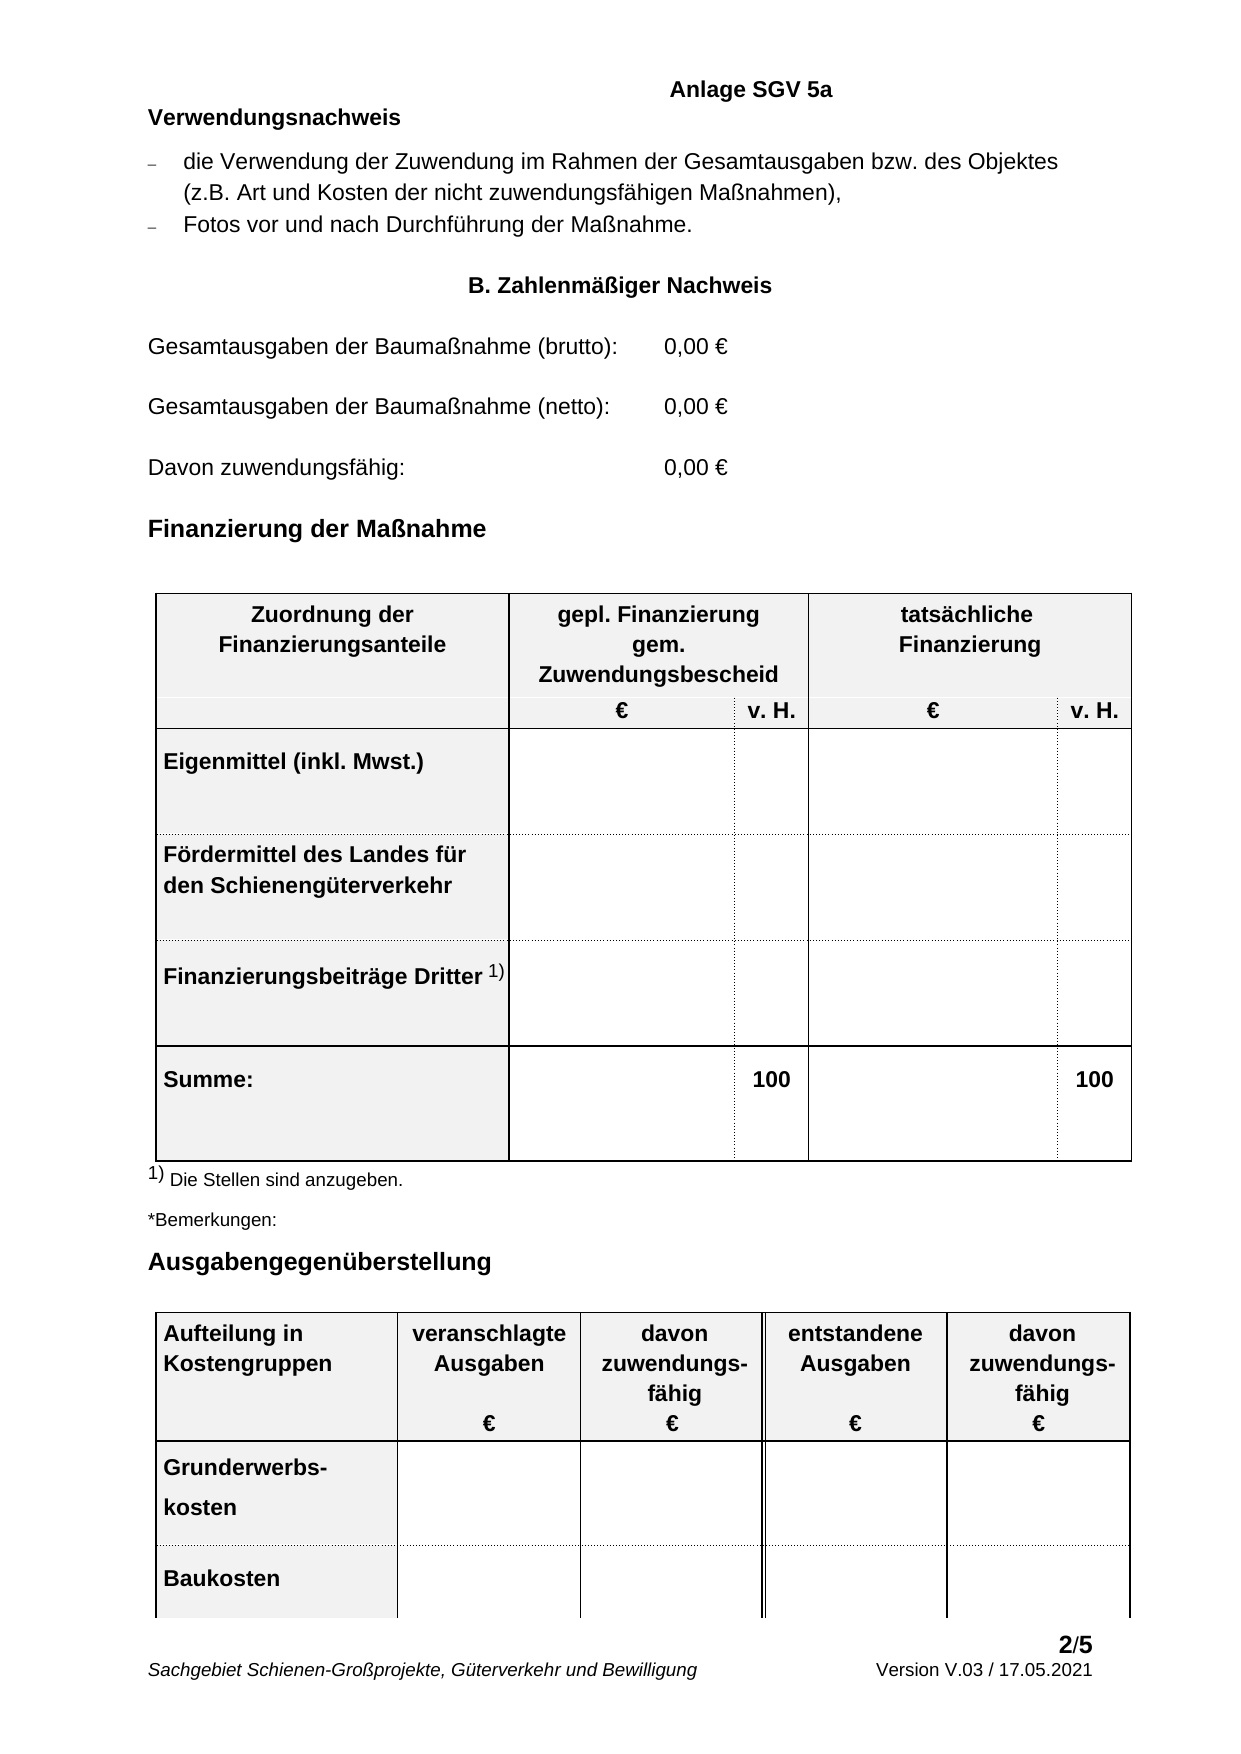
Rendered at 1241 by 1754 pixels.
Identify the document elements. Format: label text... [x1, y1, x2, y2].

table_cell [735, 940, 808, 1045]
table_cell [510, 940, 734, 1045]
table_cell [510, 1047, 734, 1160]
table_cell Grunderwerbs-kosten [157, 1442, 397, 1544]
table_cell [510, 729, 734, 833]
table_cell [809, 729, 1057, 833]
table_header Aufteilung in Kostengruppen [157, 1313, 397, 1410]
table_cell [581, 1442, 761, 1544]
table_cell Eigenmittel (inkl. Mwst.) [157, 729, 508, 833]
text B. Zahlenmäßiger Nachweis [148, 272, 1093, 299]
table_cell 100 [1058, 1047, 1131, 1160]
table_cell [809, 1047, 1057, 1160]
list Fotos vor und nach Durchführung der Maßnahme. [148, 211, 1093, 237]
table_header entstandene Ausgaben [766, 1313, 946, 1410]
table_cell Summe: [157, 1047, 508, 1160]
table_header veranschlagte Ausgaben [398, 1313, 580, 1410]
table_cell € [766, 1410, 946, 1440]
table_cell [157, 698, 508, 728]
list die Verwendung der Zuwendung im Rahmen der Gesamtausgaben bzw. des Objektes (z.B. Art und Kosten der nicht zuwendungsfähigen Maßnahmen), [148, 148, 1093, 206]
table_cell [581, 1545, 761, 1618]
table_header gepl. Finanzierung gem. Zuwendungsbescheid [510, 594, 808, 697]
table_cell [766, 1545, 946, 1618]
table_header davon zuwendungs-fähig [581, 1313, 761, 1410]
table_cell [398, 1442, 580, 1544]
text *Bemerkungen: [148, 1209, 1093, 1230]
table_cell Finanzierungsbeiträge Dritter 1) [157, 940, 508, 1045]
table_cell [510, 834, 734, 939]
table_cell [735, 729, 808, 833]
table_cell € [809, 698, 1057, 728]
text Gesamtausgaben der Baumaßnahme (brutto): 0,00 € [148, 303, 1093, 359]
table_header Zuordnung der Finanzierungsanteile [157, 594, 508, 697]
table_cell v. H. [1058, 698, 1131, 728]
table_cell [398, 1545, 580, 1618]
text 1) Die Stellen sind anzugeben. [148, 1162, 1093, 1191]
table_cell [157, 1410, 397, 1440]
table_header davon zuwendungs-fähig [948, 1313, 1129, 1410]
table_header tatsächliche Finanzierung [809, 594, 1131, 697]
table_cell [1058, 940, 1131, 1045]
table_cell v. H. [735, 698, 808, 728]
table_cell [735, 834, 808, 939]
text Finanzierung der Maßnahme [148, 514, 1093, 543]
subtitle Ausgabengegenüberstellung [148, 1247, 1093, 1276]
table_cell 100 [735, 1047, 808, 1160]
table_cell Baukosten [157, 1545, 397, 1618]
table_cell [809, 940, 1057, 1045]
table_cell € [398, 1410, 580, 1440]
table_cell Fördermittel des Landes für den Schienengüterverkehr [157, 834, 508, 939]
table_cell [1058, 834, 1131, 939]
text Gesamtausgaben der Baumaßnahme (netto): 0,00 € [148, 393, 1093, 420]
table_cell [766, 1442, 946, 1544]
table_cell [948, 1545, 1129, 1618]
table_cell [809, 834, 1057, 939]
text Davon zuwendungsfähig: 0,00 € [148, 454, 1093, 480]
table_cell € [510, 698, 734, 728]
table_cell € [948, 1410, 1129, 1440]
table_cell € [581, 1410, 761, 1440]
table_cell [948, 1442, 1129, 1544]
table_cell [1058, 729, 1131, 833]
